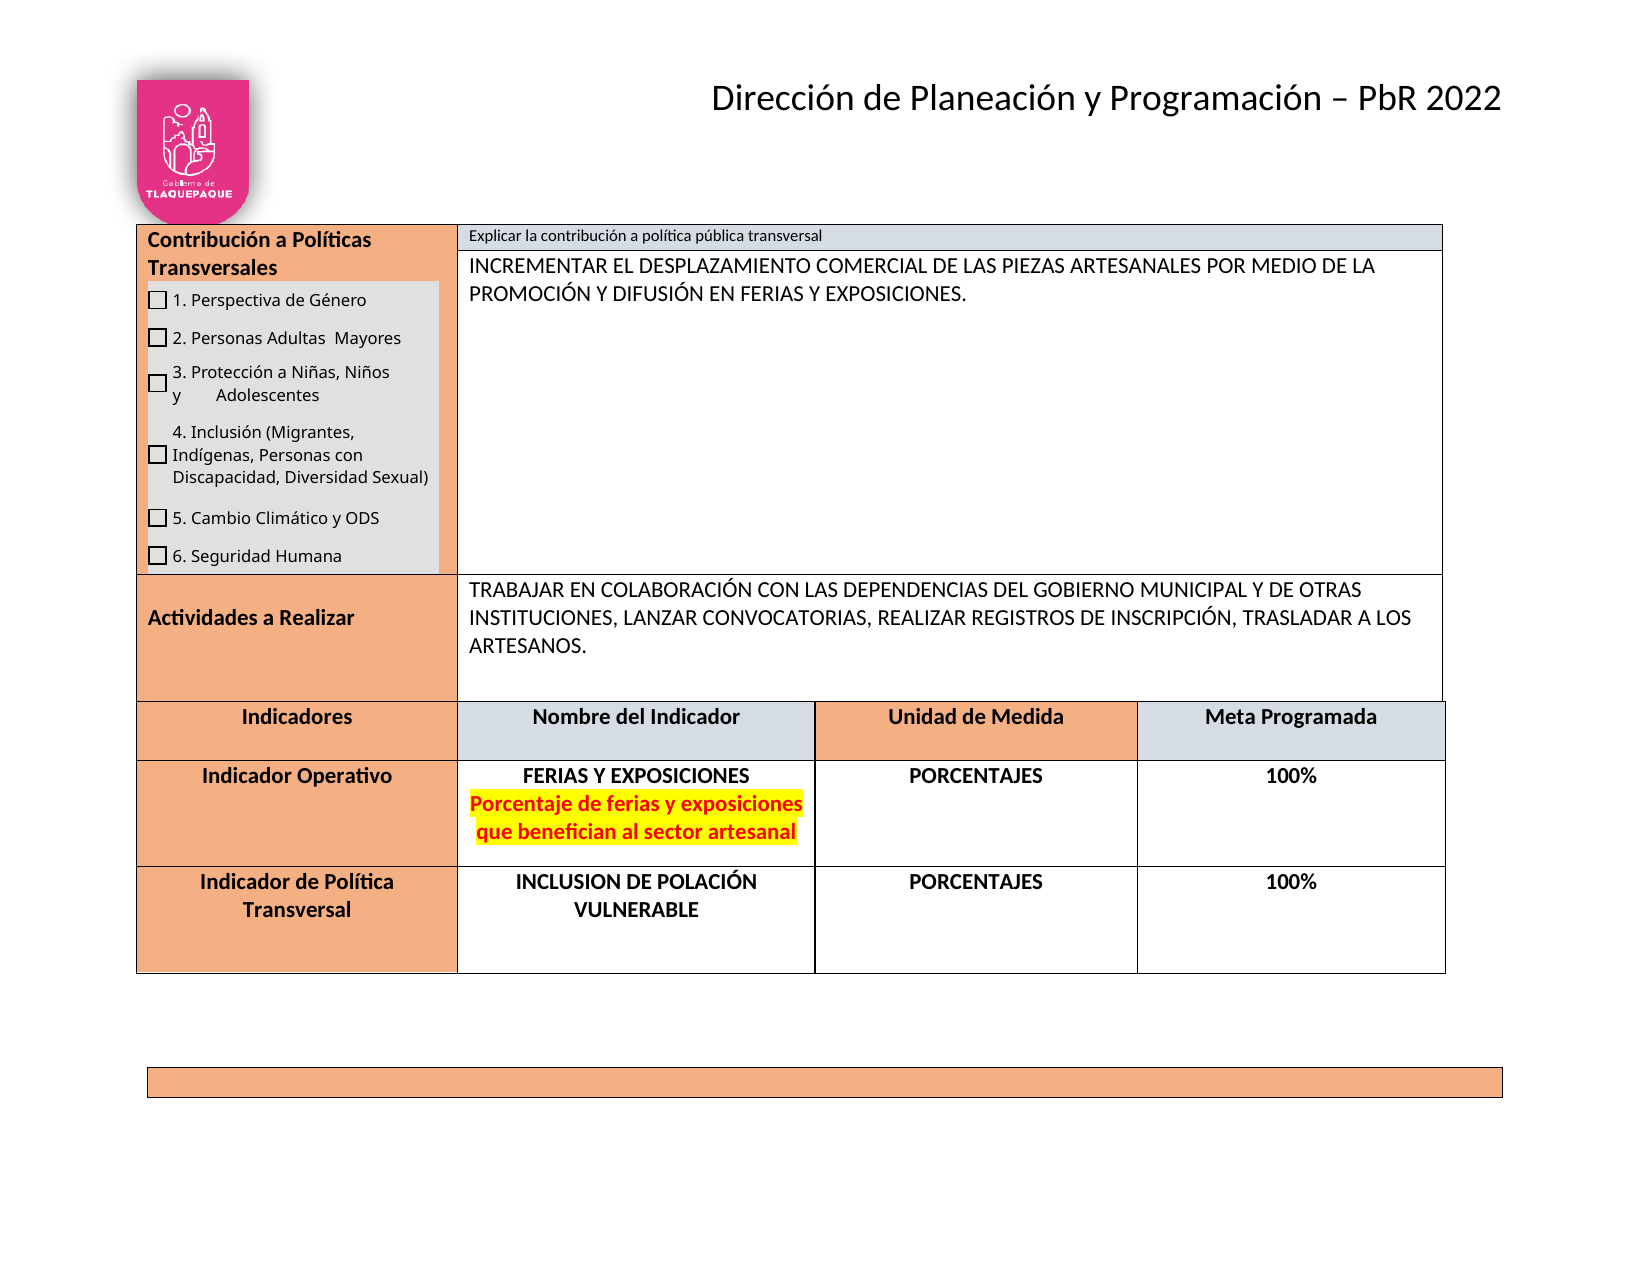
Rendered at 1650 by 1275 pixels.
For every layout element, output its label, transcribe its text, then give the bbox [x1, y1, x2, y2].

picture [137, 80, 249, 224]
table_header Explicar la contribución a política pública transversal [458, 225, 1442, 250]
table_cell Indicador de Política Transversal [137, 867, 457, 972]
table_header Contribución a Políticas Transversales [137, 225, 457, 574]
table_cell INCREMENTAR EL DESPLAZAMIENTO COMERCIAL DE LAS PIEZAS ARTESANALES POR MEDIO DE LA PROMOCIÓN Y DIFUSIÓN EN FERIAS Y EXPOSICIONES. [458, 251, 1442, 574]
table_cell 100% [1138, 761, 1445, 866]
table_cell Nombre del Indicador [458, 702, 814, 760]
table_cell Meta Programada [1138, 702, 1445, 760]
table_cell FERIAS Y EXPOSICIONES Porcentaje de ferias y exposiciones que benefician al sector artesanal [458, 761, 814, 866]
table_cell PORCENTAJES [816, 867, 1137, 972]
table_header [148, 1068, 1502, 1097]
table_cell Indicadores [137, 702, 457, 760]
table_cell Unidad de Medida [816, 702, 1137, 760]
table_cell PORCENTAJES [816, 761, 1137, 866]
table_cell Indicador Operativo [137, 761, 457, 866]
table_cell INCLUSION DE POLACIÓN VULNERABLE [458, 867, 814, 972]
table_cell Actividades a Realizar [137, 575, 457, 701]
table_cell TRABAJAR EN COLABORACIÓN CON LAS DEPENDENCIAS DEL GOBIERNO MUNICIPAL Y DE OTRAS INSTITUCIONES, LANZAR CONVOCATORIAS, REALIZAR REGISTROS DE INSCRIPCIÓN, TRASLADAR A LOS ARTESANOS. [458, 575, 1442, 701]
table_cell 100% [1138, 867, 1445, 972]
